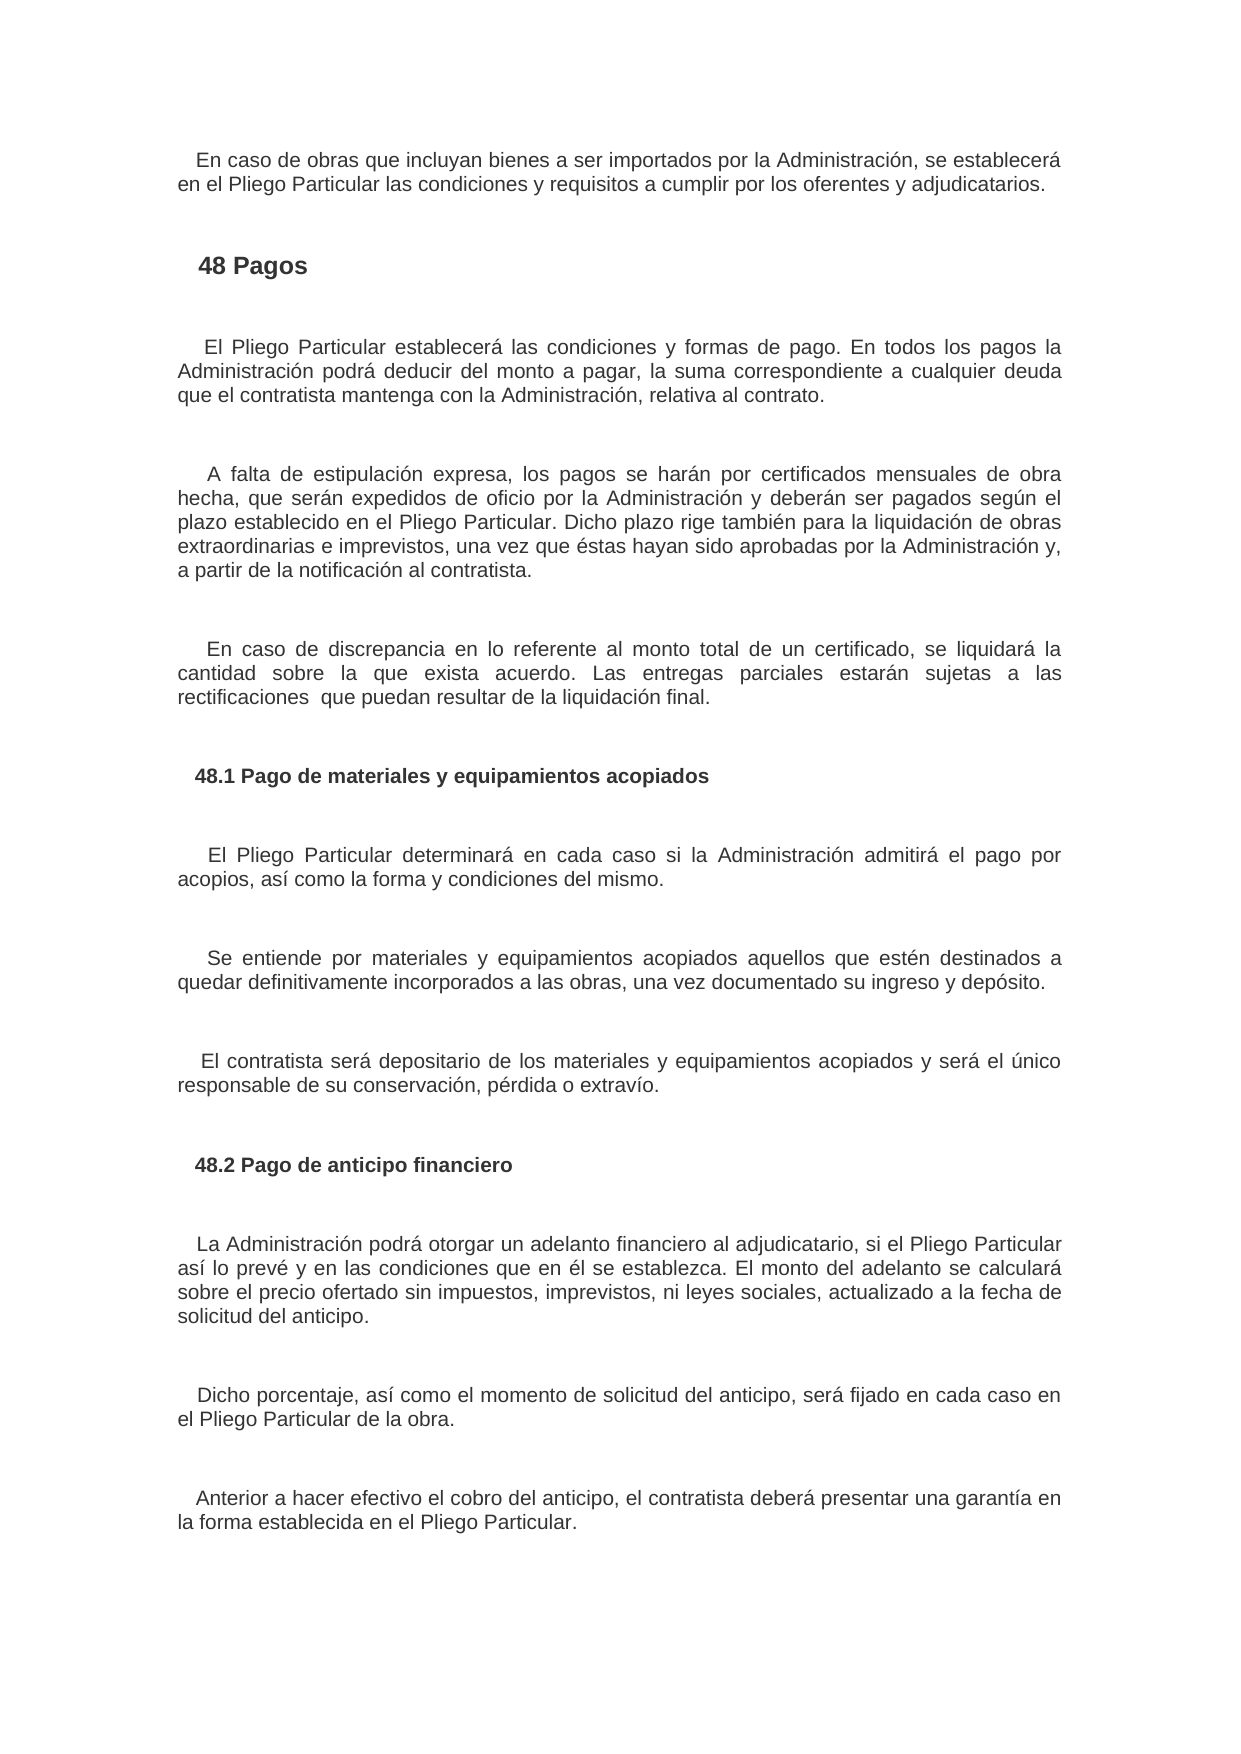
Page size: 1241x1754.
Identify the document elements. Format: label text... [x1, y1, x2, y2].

text El Pliego Particular establecerá las condiciones y formas de pago. En todos los pagos la Administración podrá deducir del monto a pagar, la suma correspondiente a cualquier deuda que el contratista mantenga con la Administración, relativa al contrato. [177, 335, 1063, 407]
text Anterior a hacer efectivo el cobro del anticipo, el contratista deberá presentar una garantía en la forma establecida en el Pliego Particular. [177, 1486, 1063, 1534]
text Se entiende por materiales y equipamientos acopiados aquellos que estén destinados a quedar definitivamente incorporados a las obras, una vez documentado su ingreso y depósito. [177, 946, 1063, 994]
text La Administración podrá otorgar un adelanto financiero al adjudicatario, si el Pliego Particular así lo prevé y en las condiciones que en él se establezca. El monto del adelanto se calculará sobre el precio ofertado sin impuestos, imprevistos, ni leyes sociales, actualizado a la fecha de solicitud del anticipo. [177, 1232, 1063, 1327]
text A falta de estipulación expresa, los pagos se harán por certificados mensuales de obra hecha, que serán expedidos de oficio por la Administración y deberán ser pagados según el plazo establecido en el Pliego Particular. Dicho plazo rige también para la liquidación de obras extraordinarias e imprevistos, una vez que éstas hayan sido aprobadas por la Administración y, a partir de la notificación al contratista. [177, 462, 1063, 582]
text 48.1 Pago de materiales y equipamientos acopiados [177, 764, 1063, 788]
text El Pliego Particular determinará en cada caso si la Administración admitirá el pago por acopios, así como la forma y condiciones del mismo. [177, 843, 1063, 891]
text Dicho porcentaje, así como el momento de solicitud del anticipo, será fijado en cada caso en el Pliego Particular de la obra. [177, 1383, 1063, 1431]
text 48 Pagos [177, 251, 1063, 279]
text En caso de obras que incluyan bienes a ser importados por la Administración, se establecerá en el Pliego Particular las condiciones y requisitos a cumplir por los oferentes y adjudicatarios. [177, 148, 1063, 196]
text El contratista será depositario de los materiales y equipamientos acopiados y será el único responsable de su conservación, pérdida o extravío. [177, 1049, 1063, 1097]
text En caso de discrepancia en lo referente al monto total de un certificado, se liquidará la cantidad sobre la que exista acuerdo. Las entregas parciales estarán sujetas a las rectificaciones que puedan resultar de la liquidación final. [177, 637, 1063, 709]
text 48.2 Pago de anticipo financiero [177, 1152, 1063, 1176]
